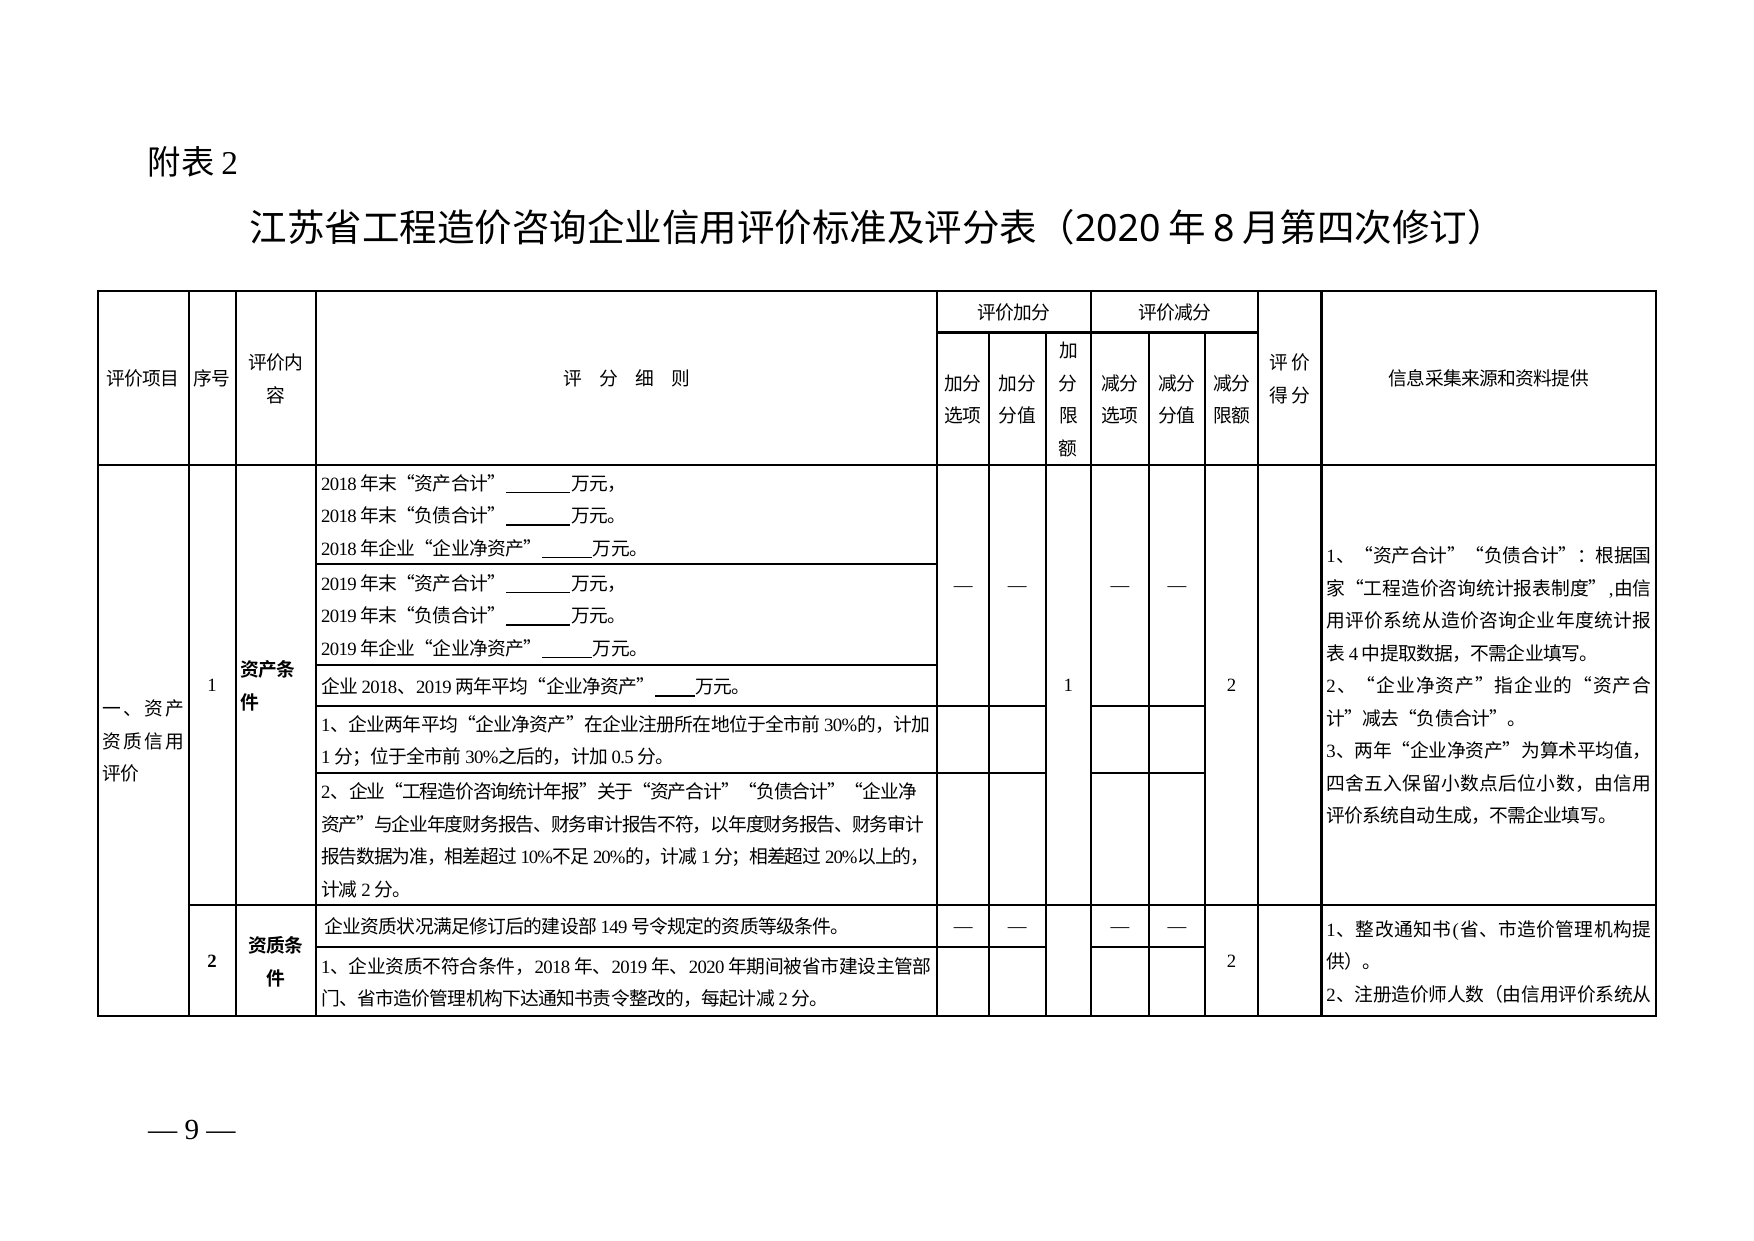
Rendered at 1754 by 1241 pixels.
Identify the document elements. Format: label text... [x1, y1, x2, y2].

table_header 评价加分 [938, 292, 1090, 331]
table_cell 2、企业“工程造价咨询统计年报”关于“资产合计”“负债合计”“企业净资产”与企业年度财务报告、财务审计报告不符，以年度财务报告、财务审计报告数据为准，相差超过10%不足20%的，计减1分；相差超过20%以上的，计减2分。 [317, 774, 936, 904]
table_cell 2 [190, 906, 235, 1015]
text 江苏省工程造价咨询企业信用评价标准及评分表（2020年8月第四次修订） [148, 192, 1606, 257]
table_header 评价项目 [99, 292, 188, 463]
table_cell — [990, 466, 1045, 705]
table_cell — [1092, 466, 1148, 705]
table_cell [1092, 707, 1148, 772]
table_cell [938, 948, 988, 1015]
table_cell 资产条件 [237, 466, 315, 904]
table_cell [1259, 906, 1320, 1015]
table_cell — [938, 906, 988, 946]
table_cell [1150, 707, 1204, 772]
table_cell [990, 948, 1045, 1015]
table_cell 加分 选项 [938, 334, 988, 463]
table_cell [1092, 948, 1148, 1015]
table_cell [938, 707, 988, 772]
table_cell 一、资产资质信用评价 [99, 466, 188, 1015]
table_header 评价减分 [1092, 292, 1257, 331]
table_cell 1、企业两年平均“企业净资产”在企业注册所在地位于全市前30%的，计加1分；位于全市前30%之后的，计加0.5分。 [317, 707, 936, 772]
table_cell 企业2018、2019两年平均“企业净资产” 万元。 [317, 666, 936, 705]
table_cell 加分 分值 [990, 334, 1045, 463]
table_cell — [1150, 906, 1204, 946]
table_cell 减分 分值 [1150, 334, 1204, 463]
table_header 序号 [190, 292, 235, 463]
table_cell 2018年末“资产合计” 万元， 2018年末“负债合计” 万元。 2018年企业“企业净资产” 万元。 [317, 466, 936, 563]
table_cell [938, 774, 988, 904]
table_cell — [938, 466, 988, 705]
table_cell [990, 774, 1045, 904]
table_cell [1150, 774, 1204, 904]
table_cell 2 [1206, 466, 1257, 904]
table_cell 2 [1206, 906, 1257, 1015]
table_header 信息采集来源和资料提供 [1323, 292, 1655, 463]
table_cell 1、整改通知书(省、市造价管理机构提供）。 2、注册造价师人数（由信用评价系统从省造价总站咨询企业监管系统自动提取）。 3、其它资质条件（现场考核）。 [1323, 906, 1655, 1015]
table_cell 1、“资产合计”“负债合计”：根据国家“工程造价咨询统计报表制度”,由信用评价系统从造价咨询企业年度统计报表4中提取数据，不需企业填写。 2、“企业净资产”指企业的“资产合计”减去“负债合计”。 3、两年“企业净资产”为算术平均值，四舍五入保留小数点后位小数，由信用评价系统自动生成，不需企业填写。 [1323, 466, 1655, 904]
table_cell 1 [190, 466, 235, 904]
table_cell 企业资质状况满足修订后的建设部149号令规定的资质等级条件。 [317, 906, 936, 946]
table_cell 2019年末“资产合计” 万元， 2019年末“负债合计” 万元。 2019年企业“企业净资产” 万元。 [317, 565, 936, 664]
table_cell 1、企业资质不符合条件，2018年、2019年、2020年期间被省市建设主管部门、省市造价管理机构下达通知书责令整改的，每起计减2分。 [317, 948, 936, 1015]
text 附表2 [148, 127, 1606, 192]
table_cell 资质条件 [237, 906, 315, 1015]
table_cell [1259, 466, 1320, 904]
table_cell 减分限额 [1206, 334, 1257, 463]
table_cell — [1150, 466, 1204, 705]
table_header 评价内容 [237, 292, 315, 463]
table_header 评 价 得 分 [1259, 292, 1320, 463]
table_cell 减分 选项 [1092, 334, 1148, 463]
table_cell — [990, 906, 1045, 946]
table_header 评 分 细 则 [317, 292, 936, 463]
table_cell [1047, 906, 1090, 1015]
table_cell 1 [1047, 466, 1090, 904]
table_cell [1150, 948, 1204, 1015]
table_cell — [1092, 906, 1148, 946]
table_cell [1092, 774, 1148, 904]
table_cell 加分 限额 [1047, 334, 1090, 463]
table_cell [990, 707, 1045, 772]
